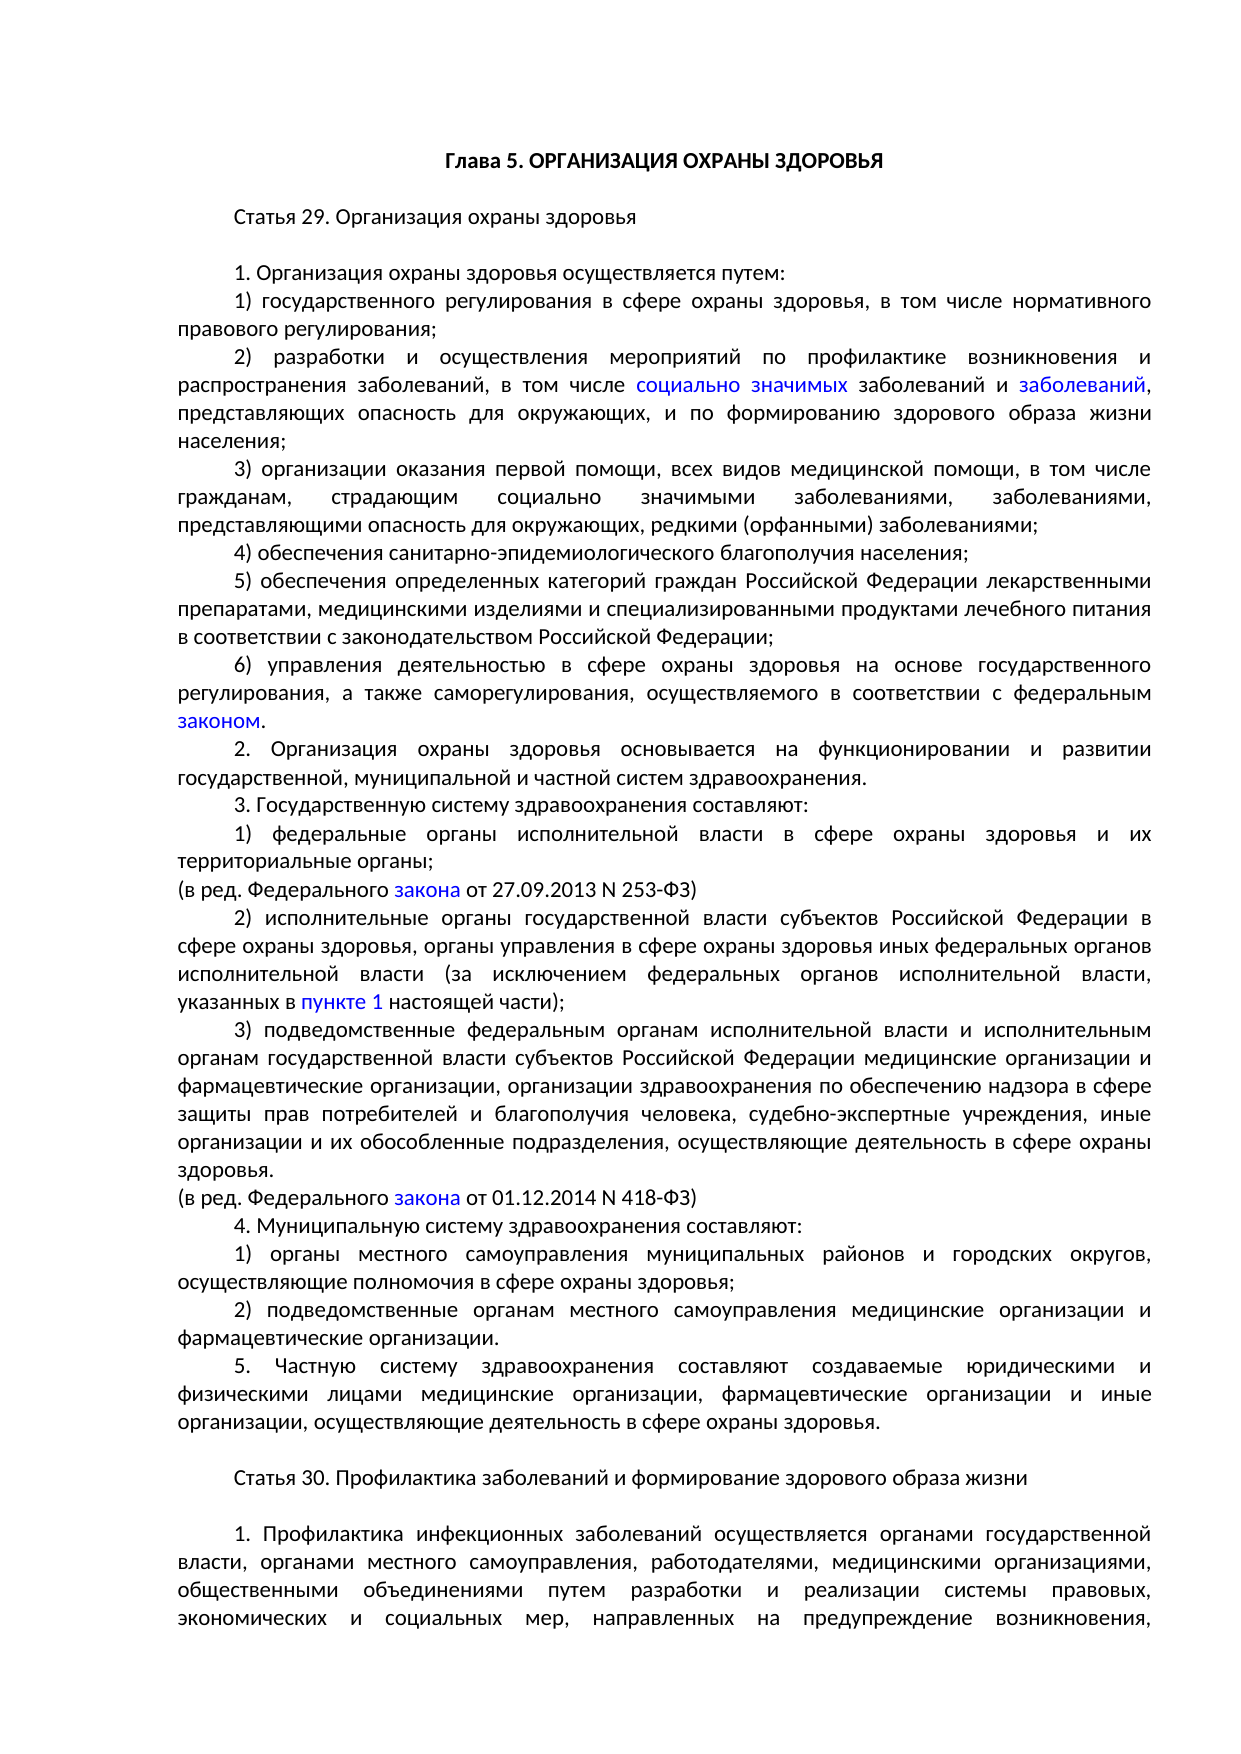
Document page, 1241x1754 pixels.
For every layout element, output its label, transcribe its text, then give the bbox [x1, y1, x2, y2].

text 2) исполнительные органы государственной власти субъектов Российской Федерации в сфере охраны здоровья, органы управления в сфере охраны здоровья иных федеральных органов исполнительной власти (за исключением федеральных органов исполнительной власти, указанных в пункте 1 настоящей части); [177, 903, 1152, 1015]
text 4) обеспечения санитарно-эпидемиологического благополучия населения; [177, 538, 1152, 566]
text 3) подведомственные федеральным органам исполнительной власти и исполнительным органам государственной власти субъектов Российской Федерации медицинские организации и фармацевтические организации, организации здравоохранения по обеспечению надзора в сфере защиты прав потребителей и благополучия человека, судебно-экспертные учреждения, иные организации и их обособленные подразделения, осуществляющие деятельность в сфере охраны здоровья. [177, 1015, 1152, 1183]
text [177, 1519, 1152, 1631]
text 2) разработки и осуществления мероприятий по профилактике возникновения и распространения заболеваний, в том числе социально значимых заболеваний и заболеваний, представляющих опасность для окружающих, и по формированию здорового образа жизни населения; [177, 342, 1152, 454]
text 1. Организация охраны здоровья осуществляется путем: [177, 258, 1152, 286]
text 1) органы местного самоуправления муниципальных районов и городских округов, осуществляющие полномочия в сфере охраны здоровья; [177, 1239, 1152, 1295]
text 6) управления деятельностью в сфере охраны здоровья на основе государственного регулирования, а также саморегулирования, осуществляемого в соответствии с федеральным законом. [177, 651, 1152, 734]
text (в ред. Федерального закона от 01.12.2014 N 418-ФЗ) [177, 1183, 1152, 1211]
text 2) подведомственные органам местного самоуправления медицинские организации и фармацевтические организации. [177, 1295, 1152, 1351]
text 5. Частную систему здравоохранения составляют создаваемые юридическими и физическими лицами медицинские организации, фармацевтические организации и иные организации, осуществляющие деятельность в сфере охраны здоровья. [177, 1351, 1152, 1435]
text 3. Государственную систему здравоохранения составляют: [177, 791, 1152, 819]
text 5) обеспечения определенных категорий граждан Российской Федерации лекарственными препаратами, медицинскими изделиями и специализированными продуктами лечебного питания в соответствии с законодательством Российской Федерации; [177, 566, 1152, 651]
text 1) федеральные органы исполнительной власти в сфере охраны здоровья и их территориальные органы; [177, 819, 1152, 875]
text 3) организации оказания первой помощи, всех видов медицинской помощи, в том числе гражданам, страдающим социально значимыми заболеваниями, заболеваниями, представляющими опасность для окружающих, редкими (орфанными) заболеваниями; [177, 454, 1152, 538]
text 2. Организация охраны здоровья основывается на функционировании и развитии государственной, муниципальной и частной систем здравоохранения. [177, 734, 1152, 791]
text Статья 30. Профилактика заболеваний и формирование здорового образа жизни [177, 1463, 1152, 1491]
text 4. Муниципальную систему здравоохранения составляют: [177, 1211, 1152, 1239]
title Глава 5. ОРГАНИЗАЦИЯ ОХРАНЫ ЗДОРОВЬЯ [177, 146, 1152, 174]
text Статья 29. Организация охраны здоровья [177, 202, 1152, 230]
text 1) государственного регулирования в сфере охраны здоровья, в том числе нормативного правового регулирования; [177, 286, 1152, 342]
text (в ред. Федерального закона от 27.09.2013 N 253-ФЗ) [177, 875, 1152, 903]
